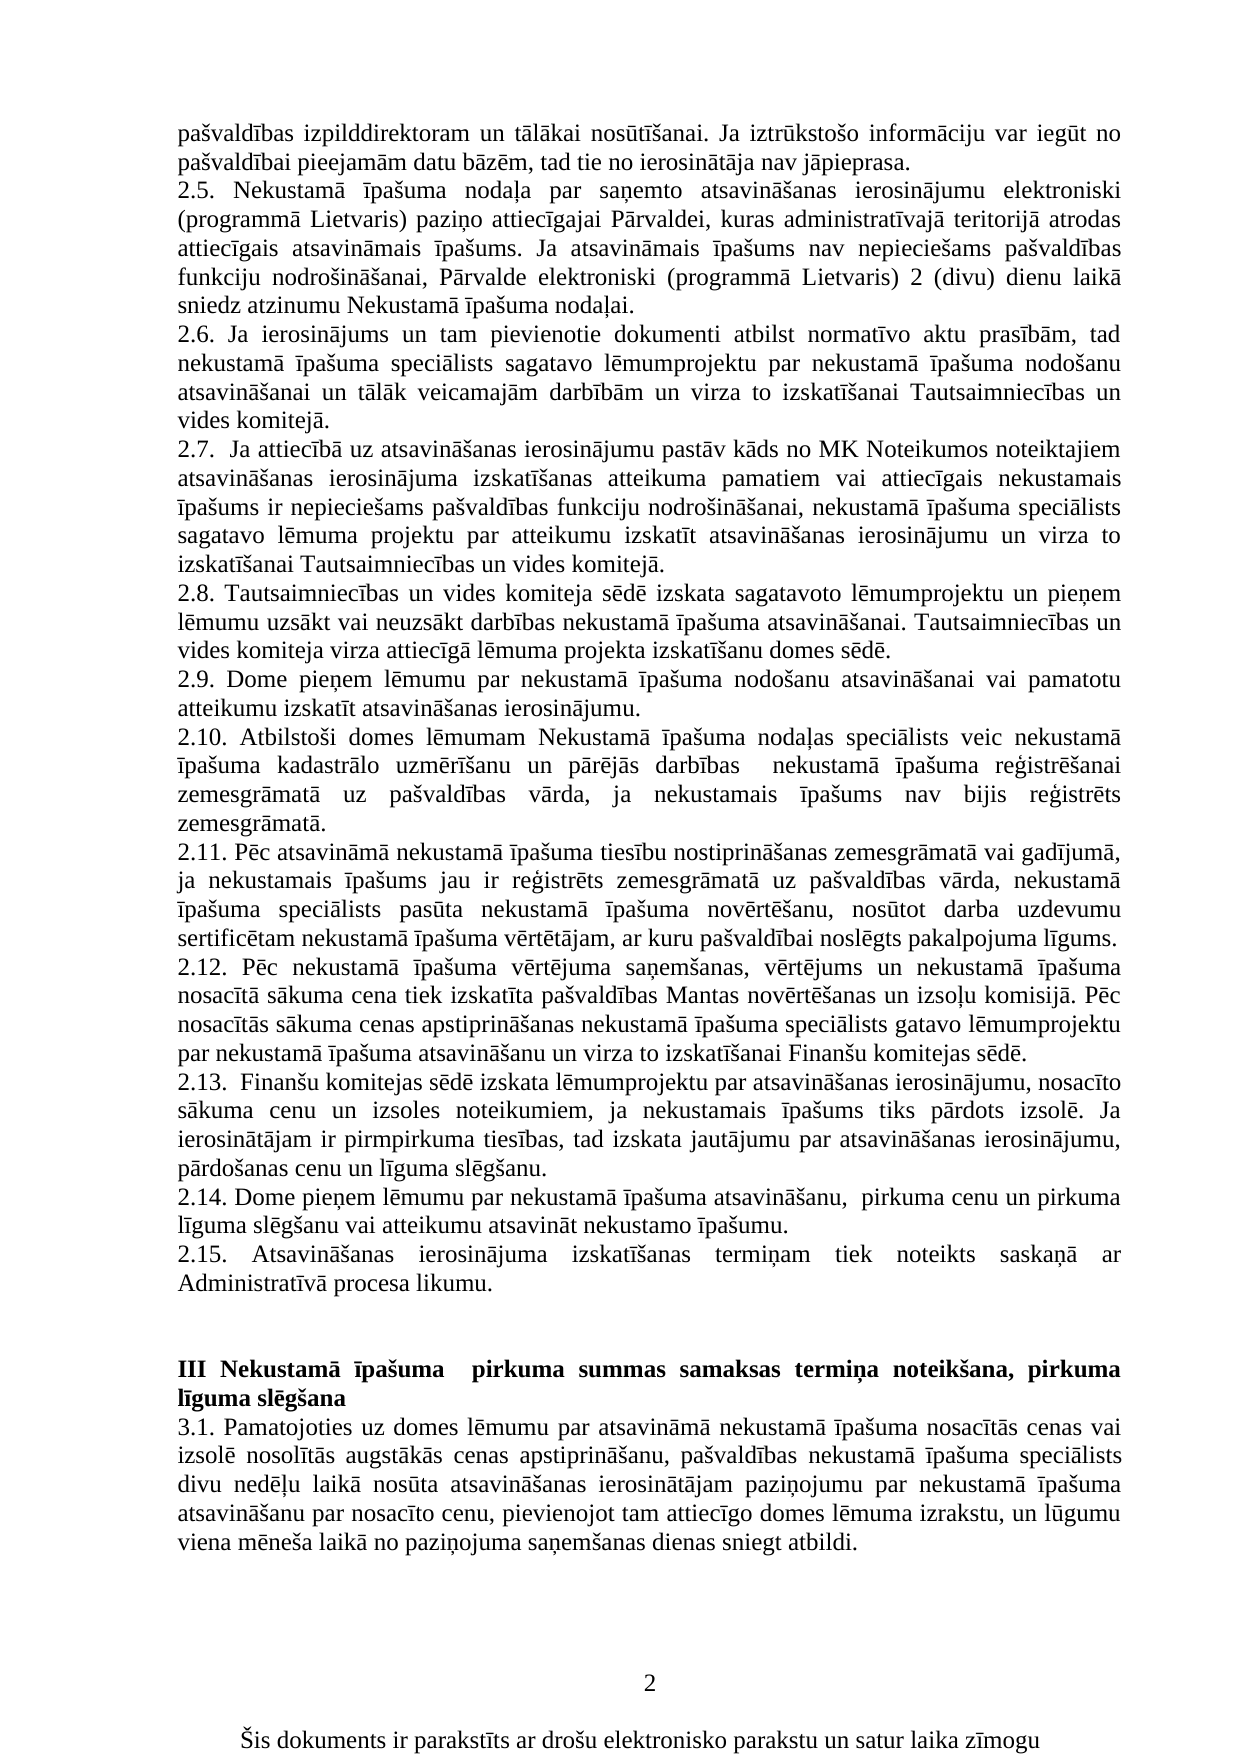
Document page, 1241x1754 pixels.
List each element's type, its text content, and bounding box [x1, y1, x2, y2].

text 2.9. Dome pieņem lēmumu par nekustamā īpašuma nodošanu atsavināšanai vai pamatotu atteikumu izskatīt atsavināšanas ierosinājumu. [177, 664, 1122, 722]
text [177, 118, 1122, 176]
text 2.11. Pēc atsavināmā nekustamā īpašuma tiesību nostiprināšanas zemesgrāmatā vai gadījumā, ja nekustamais īpašums jau ir reģistrēts zemesgrāmatā uz pašvaldības vārda, nekustamā īpašuma speciālists pasūta nekustamā īpašuma novērtēšanu, nosūtot darba uzdevumu sertificētam nekustamā īpašuma vērtētājam, ar kuru pašvaldībai noslēgts pakalpojuma līgums. [177, 837, 1122, 952]
text 2.5. Nekustamā īpašuma nodaļa par saņemto atsavināšanas ierosinājumu elektroniski (programmā Lietvaris) paziņo attiecīgajai Pārvaldei, kuras administratīvajā teritorijā atrodas attiecīgais atsavināmais īpašums. Ja atsavināmais īpašums nav nepieciešams pašvaldības funkciju nodrošināšanai, Pārvalde elektroniski (programmā Lietvaris) 2 (divu) dienu laikā sniedz atzinumu Nekustamā īpašuma nodaļai. [177, 176, 1122, 319]
text 2.10. Atbilstoši domes lēmumam Nekustamā īpašuma nodaļas speciālists veic nekustamā īpašuma kadastrālo uzmērīšanu un pārējās darbības nekustamā īpašuma reģistrēšanai zemesgrāmatā uz pašvaldības vārda, ja nekustamais īpašums nav bijis reģistrēts zemesgrāmatā. [177, 722, 1122, 837]
text 2.13. Finanšu komitejas sēdē izskata lēmumprojektu par atsavināšanas ierosinājumu, nosacīto sākuma cenu un izsoles noteikumiem, ja nekustamais īpašums tiks pārdots izsolē. Ja ierosinātājam ir pirmpirkuma tiesības, tad izskata jautājumu par atsavināšanas ierosinājumu, pārdošanas cenu un līguma slēgšanu. [177, 1067, 1122, 1182]
text III Nekustamā īpašuma pirkuma summas samaksas termiņa noteikšana, pirkuma līguma slēgšana [177, 1354, 1122, 1412]
text 2.12. Pēc nekustamā īpašuma vērtējuma saņemšanas, vērtējums un nekustamā īpašuma nosacītā sākuma cena tiek izskatīta pašvaldības Mantas novērtēšanas un izsoļu komisijā. Pēc nosacītās sākuma cenas apstiprināšanas nekustamā īpašuma speciālists gatavo lēmumprojektu par nekustamā īpašuma atsavināšanu un virza to izskatīšanai Finanšu komitejas sēdē. [177, 952, 1122, 1067]
text 2.6. Ja ierosinājums un tam pievienotie dokumenti atbilst normatīvo aktu prasībām, tad nekustamā īpašuma speciālists sagatavo lēmumprojektu par nekustamā īpašuma nodošanu atsavināšanai un tālāk veicamajām darbībām un virza to izskatīšanai Tautsaimniecības un vides komitejā. [177, 319, 1122, 434]
text 2.7. Ja attiecībā uz atsavināšanas ierosinājumu pastāv kāds no MK Noteikumos noteiktajiem atsavināšanas ierosinājuma izskatīšanas atteikuma pamatiem vai attiecīgais nekustamais īpašums ir nepieciešams pašvaldības funkciju nodrošināšanai, nekustamā īpašuma speciālists sagatavo lēmuma projektu par atteikumu izskatīt atsavināšanas ierosinājumu un virza to izskatīšanai Tautsaimniecības un vides komitejā. [177, 434, 1122, 578]
text 2.8. Tautsaimniecības un vides komiteja sēdē izskata sagatavoto lēmumprojektu un pieņem lēmumu uzsākt vai neuzsākt darbības nekustamā īpašuma atsavināšanai. Tautsaimniecības un vides komiteja virza attiecīgā lēmuma projekta izskatīšanu domes sēdē. [177, 578, 1122, 664]
text 3.1. Pamatojoties uz domes lēmumu par atsavināmā nekustamā īpašuma nosacītās cenas vai izsolē nosolītās augstākās cenas apstiprināšanu, pašvaldības nekustamā īpašuma speciālists divu nedēļu laikā nosūta atsavināšanas ierosinātājam paziņojumu par nekustamā īpašuma atsavināšanu par nosacīto cenu, pievienojot tam attiecīgo domes lēmuma izrakstu, un lūgumu viena mēneša laikā no paziņojuma saņemšanas dienas sniegt atbildi. [177, 1412, 1122, 1556]
text 2.14. Dome pieņem lēmumu par nekustamā īpašuma atsavināšanu, pirkuma cenu un pirkuma līguma slēgšanu vai atteikumu atsavināt nekustamo īpašumu. [177, 1182, 1122, 1239]
text 2.15. Atsavināšanas ierosinājuma izskatīšanas termiņam tiek noteikts saskaņā ar Administratīvā procesa likumu. [177, 1239, 1122, 1297]
